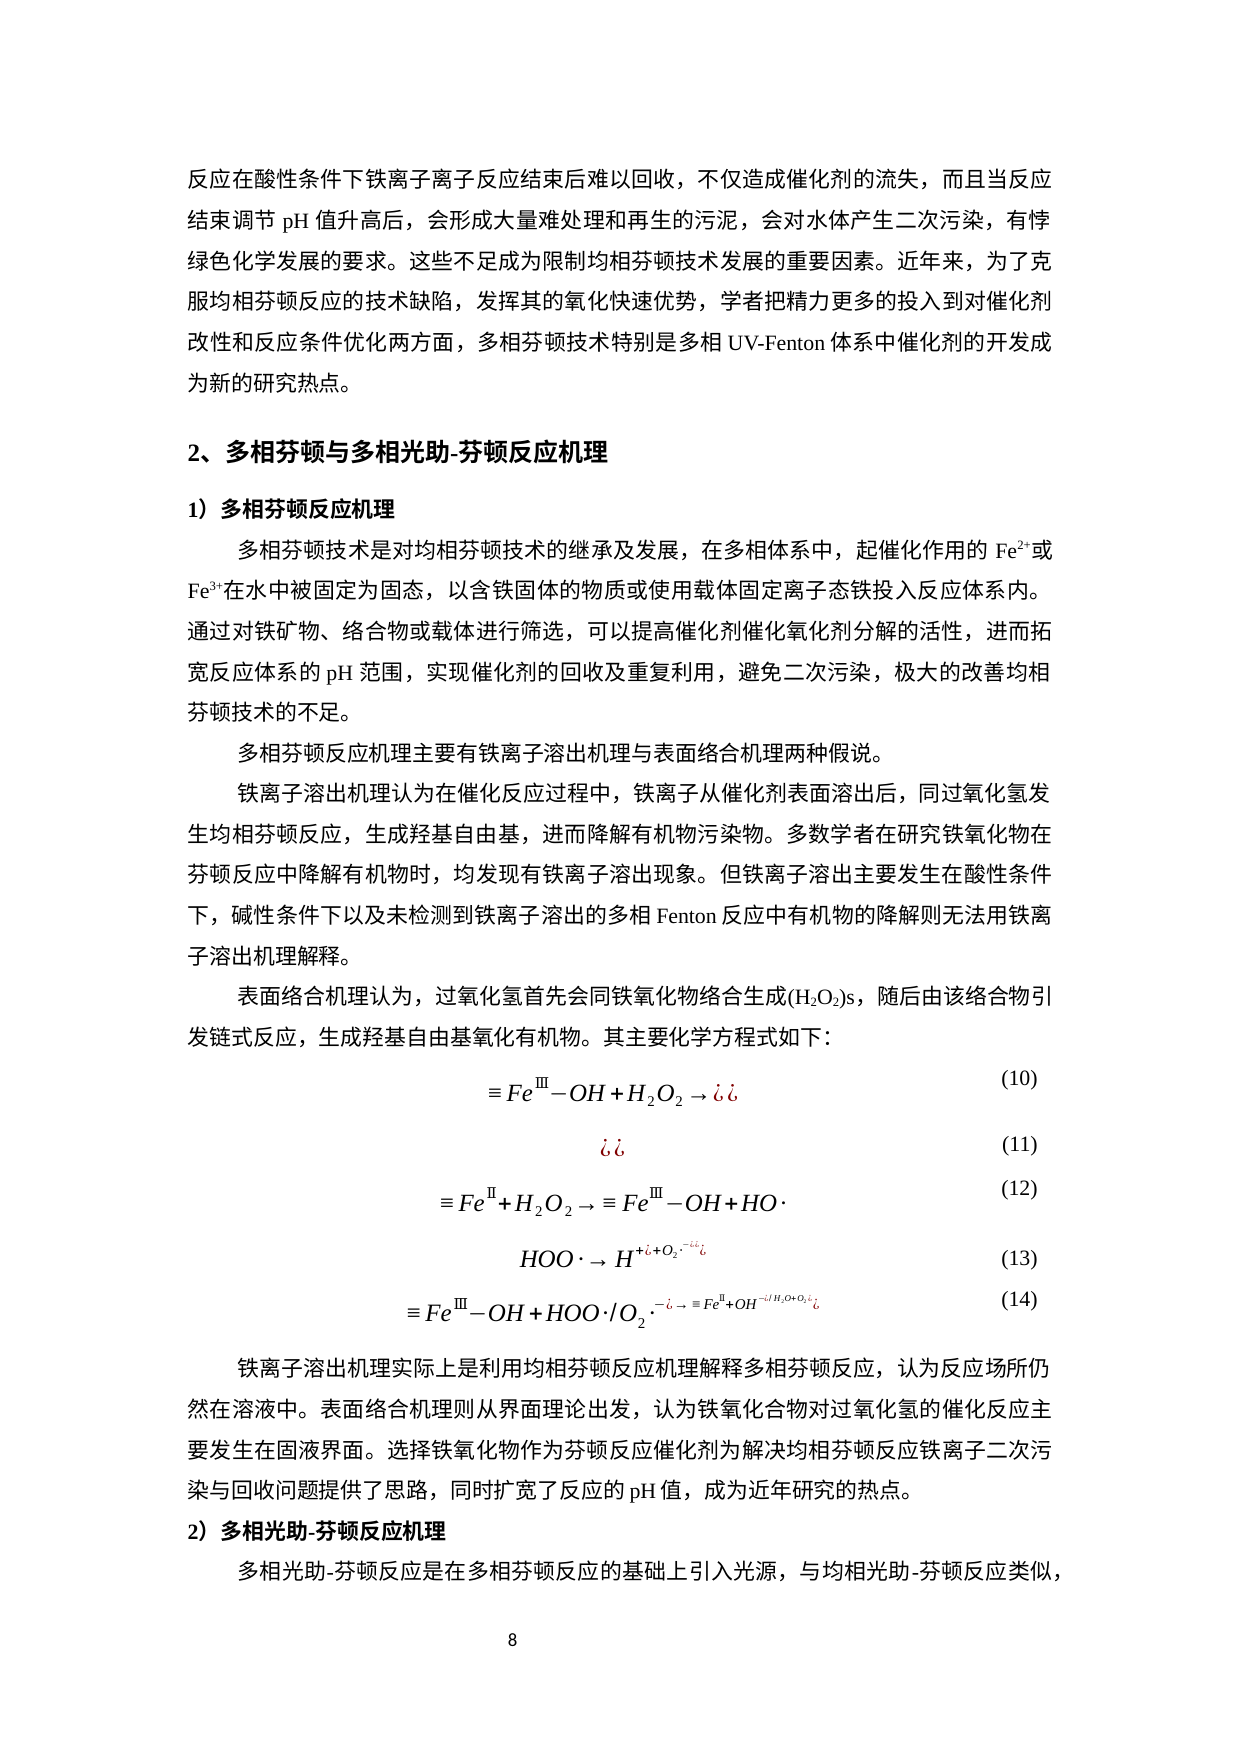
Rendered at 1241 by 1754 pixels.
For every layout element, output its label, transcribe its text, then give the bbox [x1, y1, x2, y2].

text 多相芬顿反应机理主要有铁离子溶出机理与表面络合机理两种假说。 [187, 735, 1053, 768]
text 2、多相芬顿与多相光助-芬顿反应机理 [187, 418, 1053, 483]
text 铁离子溶出机理认为在催化反应过程中，铁离子从催化剂表面溶出后，同过氧化氢发生均相芬顿反应，生成羟基自由基，进而降解有机物污染物。多数学者在研究铁氧化物在芬顿反应中降解有机物时，均发现有铁离子溶出现象。但铁离子溶出主要发生在酸性条件下，碱性条件下以及未检测到铁离子溶出的多相Fenton反应中有机物的降解则无法用铁离子溶出机理解释。 [187, 776, 1053, 971]
text (14) [187, 1280, 1053, 1345]
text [187, 1554, 1053, 1586]
text 表面络合机理认为，过氧化氢首先会同铁氧化物络合生成(H2O2)s，随后由该络合物引发链式反应，生成羟基自由基氧化有机物。其主要化学方程式如下： [187, 979, 1053, 1052]
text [187, 162, 1053, 398]
text (11) [187, 1131, 1053, 1163]
text (12) [187, 1170, 1053, 1235]
text (10) [187, 1060, 1053, 1125]
text 铁离子溶出机理实际上是利用均相芬顿反应机理解释多相芬顿反应，认为反应场所仍然在溶液中。表面络合机理则从界面理论出发，认为铁氧化合物对过氧化氢的催化反应主要发生在固液界面。选择铁氧化物作为芬顿反应催化剂为解决均相芬顿反应铁离子二次污染与回收问题提供了思路，同时扩宽了反应的pH值，成为近年研究的热点。 [187, 1351, 1053, 1505]
text 1）多相芬顿反应机理 [187, 492, 1053, 524]
text (13) [187, 1241, 1053, 1273]
text 2）多相光助-芬顿反应机理 [187, 1513, 1053, 1546]
text 多相芬顿技术是对均相芬顿技术的继承及发展，在多相体系中，起催化作用的 Fe2+或 Fe3+在水中被固定为固态，以含铁固体的物质或使用载体固定离子态铁投入反应体系内。通过对铁矿物、络合物或载体进行筛选，可以提高催化剂催化氧化剂分解的活性，进而拓宽反应体系的pH 范围，实现催化剂的回收及重复利用，避免二次污染，极大的改善均相芬顿技术的不足。 [187, 532, 1053, 727]
